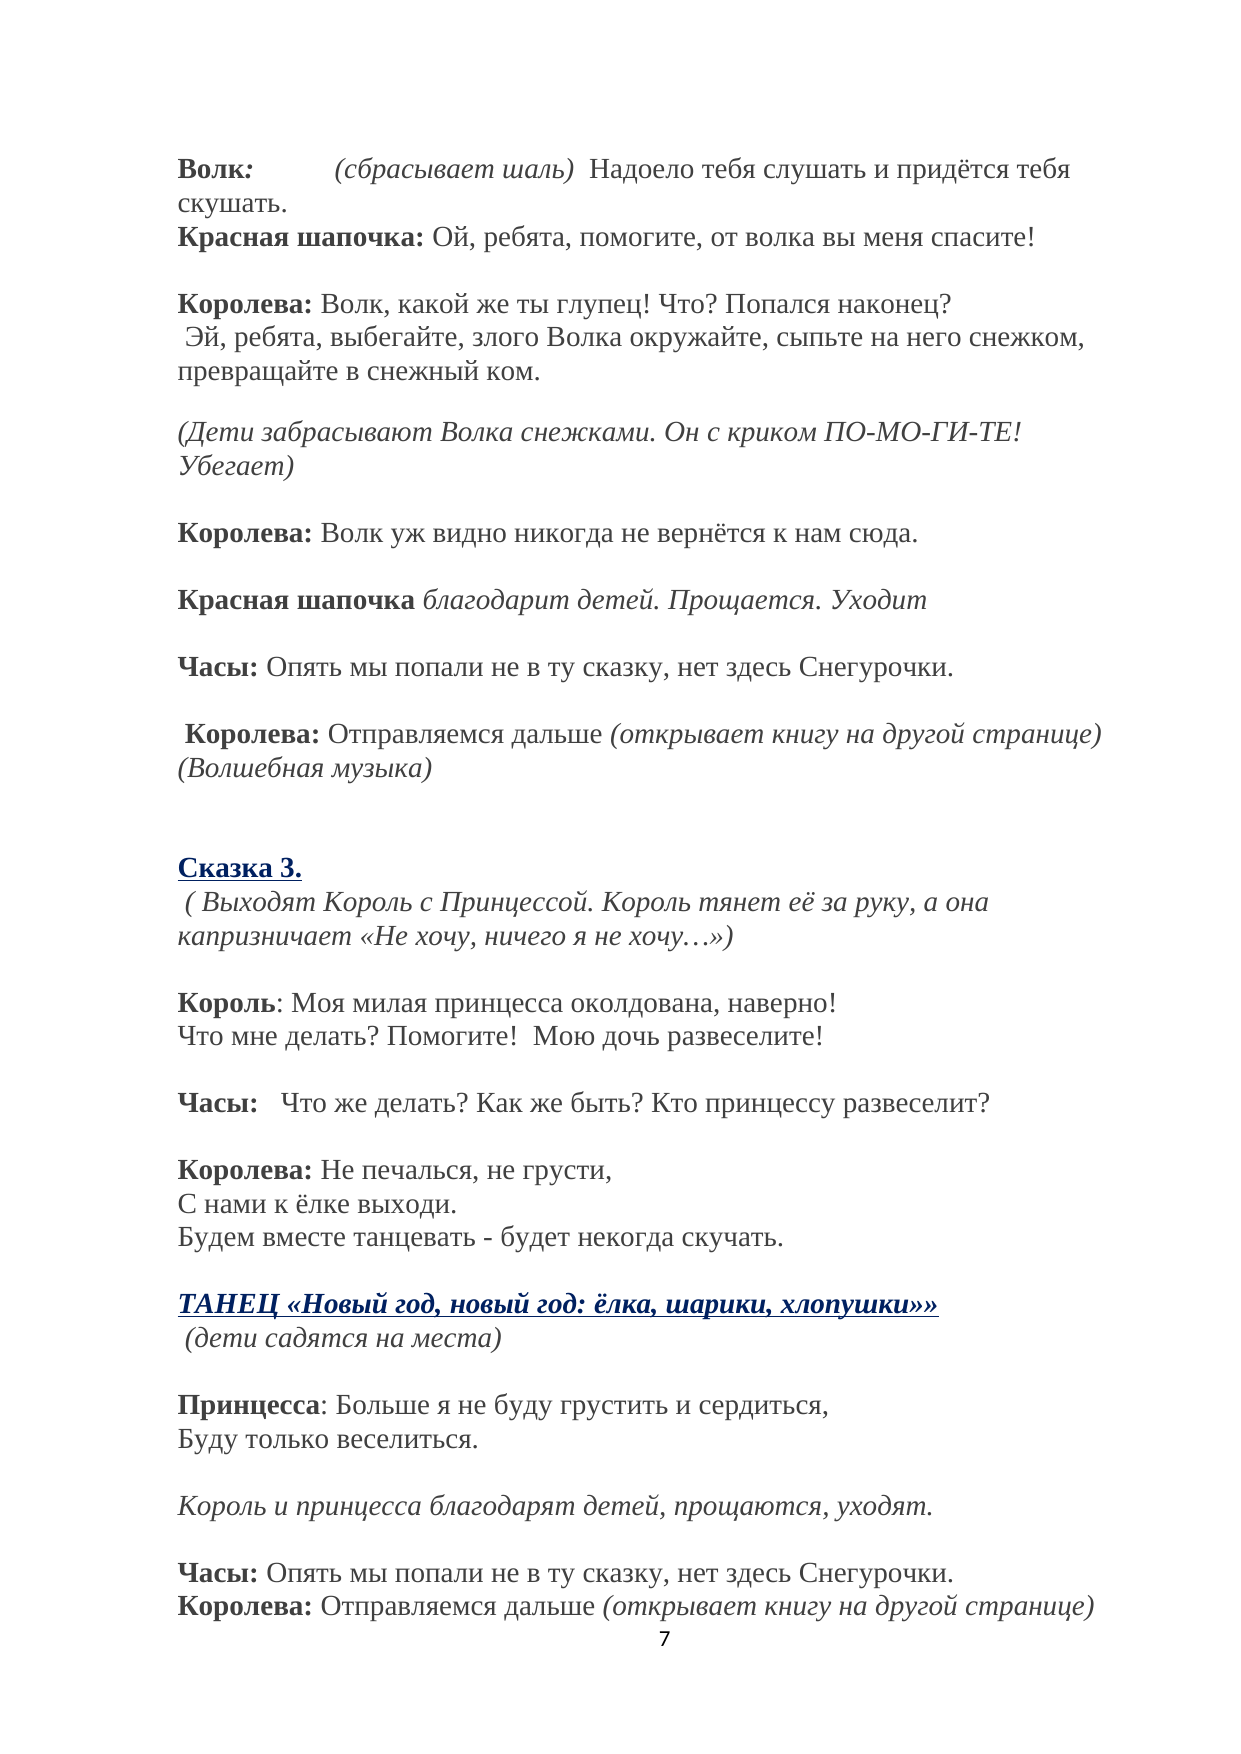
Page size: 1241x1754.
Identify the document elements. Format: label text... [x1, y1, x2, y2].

text Принцесса: Больше я не буду грустить и сердиться, [177, 1387, 1152, 1421]
text Королева: Отправляемся дальше (открывает книгу на другой странице) [177, 1588, 1152, 1622]
text Красная шапочка: Ой, ребята, помогите, от волка вы меня спасите! [177, 219, 1152, 252]
text С нами к ёлке выходи. [177, 1186, 1152, 1219]
text Королева: Волк уж видно никогда не вернётся к нам сюда. [177, 515, 1152, 549]
text Эй, ребята, выбегайте, злого Волка окружайте, сыпьте на него снежком, превращайте в снежный ком. [177, 319, 1152, 386]
text Красная шапочка благодарит детей. Прощается. Уходит [177, 582, 1152, 616]
text Сказка 3. [177, 851, 1152, 884]
text Часы: Опять мы попали не в ту сказку, нет здесь Снегурочки. [177, 649, 1152, 683]
text Королева: Не печалься, не грусти, [177, 1152, 1152, 1186]
text Королева: Волк, какой же ты глупец! Что? Попался наконец? [177, 286, 1152, 319]
text ТАНЕЦ «Новый год, новый год: ёлка, шарики, хлопушки»» [177, 1287, 1152, 1320]
text Будем вместе танцевать - будет некогда скучать. [177, 1219, 1152, 1253]
text (дети садятся на места) [177, 1320, 1152, 1354]
text Часы: Что же делать? Как же быть? Кто принцессу развеселит? [177, 1085, 1152, 1119]
text ( Выходят Король с Принцессой. Король тянет её за руку, а она капризничает «Не хочу, ничего я не хочу…») [177, 884, 1152, 951]
text Часы: Опять мы попали не в ту сказку, нет здесь Снегурочки. [177, 1555, 1152, 1588]
text Король и принцесса благодарят детей, прощаются, уходят. [177, 1488, 1152, 1521]
text Буду только веселиться. [177, 1421, 1152, 1454]
text Волк: (сбрасывает шаль) Надоело тебя слушать и придётся тебя скушать. [177, 152, 1152, 219]
text Что мне делать? Помогите! Мою дочь развеселите! [177, 1018, 1152, 1052]
text (Волшебная музыка) [177, 750, 1152, 783]
text Королева: Отправляемся дальше (открывает книгу на другой странице) [177, 716, 1152, 750]
text (Дети забрасывают Волка снежками. Он с криком ПО-МО-ГИ-ТЕ! Убегает) [177, 414, 1152, 482]
text Король: Моя милая принцесса околдована, наверно! [177, 985, 1152, 1018]
